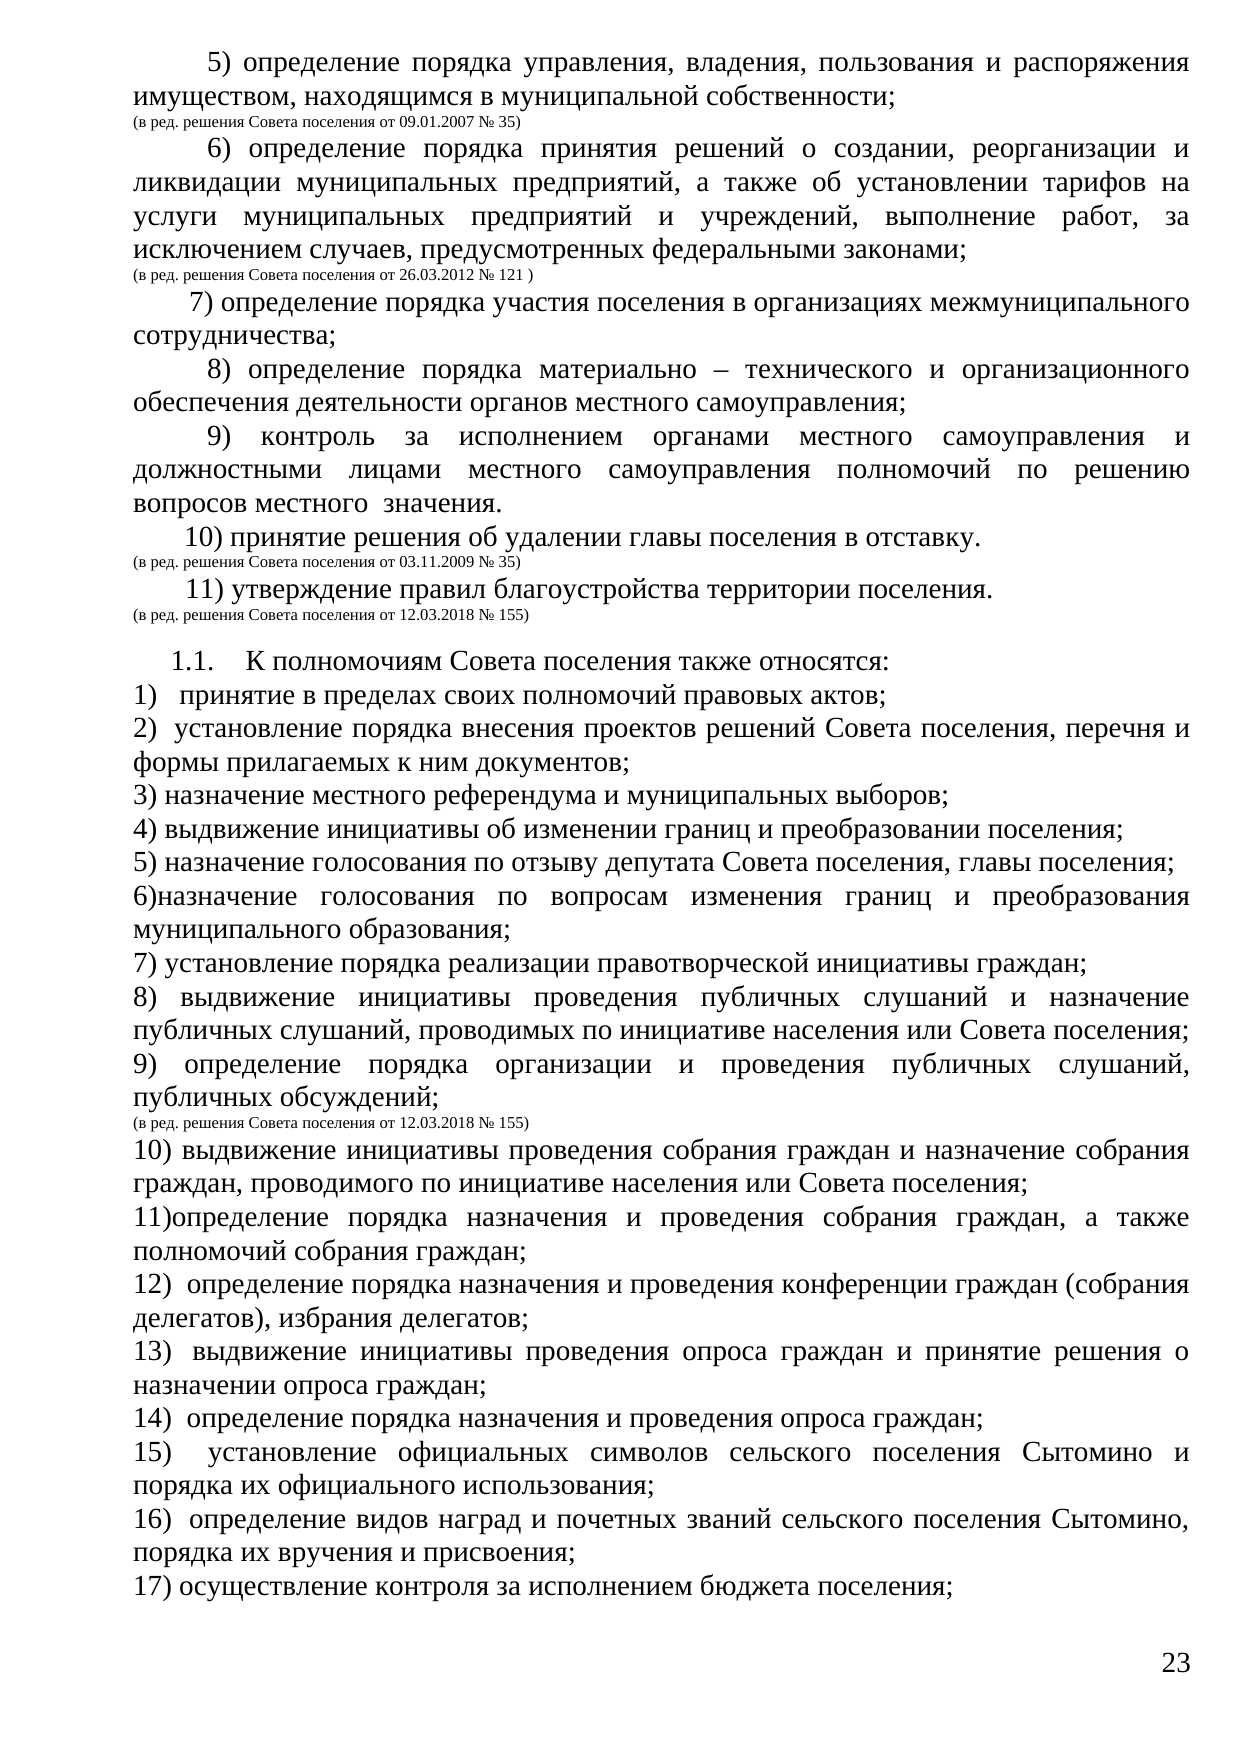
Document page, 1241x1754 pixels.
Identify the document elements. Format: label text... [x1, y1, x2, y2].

text 14) определение порядка назначения и проведения опроса граждан; [133, 1400, 1191, 1434]
text (в ред. решения Совета поселения от 03.11.2009 № 35) [133, 552, 1191, 571]
text 17) осуществление контроля за исполнением бюджета поселения; [133, 1568, 1191, 1602]
text 7) установление порядка реализации правотворческой инициативы граждан; [133, 945, 1191, 979]
text 5) определение порядка управления, владения, пользования и распоряжения имуществом, находящимся в муниципальной собственности; [133, 44, 1191, 111]
list К полномочиям Совета поселения также относятся: [170, 643, 1191, 677]
text 5) назначение голосования по отзыву депутата Совета поселения, главы поселения; [133, 844, 1191, 878]
text 3) назначение местного референдума и муниципальных выборов; [133, 777, 1191, 811]
text 15) установление официальных символов сельского поселения Сытомино и порядка их официального использования; [133, 1434, 1191, 1501]
text 6) определение порядка принятия решений о создании, реорганизации и ликвидации муниципальных предприятий, а также об установлении тарифов на услуги муниципальных предприятий и учреждений, выполнение работ, за исключением случаев, предусмотренных федеральными законами; [133, 131, 1191, 265]
text (в ред. решения Совета поселения от 26.03.2012 № 121 ) [133, 265, 1191, 284]
text 10) принятие решения об удалении главы поселения в отставку. [133, 519, 1191, 552]
text 2) установление порядка внесения проектов решений Совета поселения, перечня и формы прилагаемых к ним документов; [133, 710, 1191, 777]
text 9) определение порядка организации и проведения публичных слушаний, публичных обсуждений; [133, 1046, 1191, 1113]
text 4) выдвижение инициативы об изменении границ и преобразовании поселения; [133, 811, 1191, 844]
text 11) утверждение правил благоустройства территории поселения. [133, 571, 1191, 605]
text (в ред. решения Совета поселения от 12.03.2018 № 155) [133, 605, 1191, 624]
text (в ред. решения Совета поселения от 09.01.2007 № 35) [133, 111, 1191, 131]
text 7) определение порядка участия поселения в организациях межмуниципального сотрудничества; [133, 284, 1191, 351]
text 13) выдвижение инициативы проведения опроса граждан и принятие решения о назначении опроса граждан; [133, 1333, 1191, 1400]
text 11)определение порядка назначения и проведения собрания граждан, а также полномочий собрания граждан; [133, 1199, 1191, 1266]
text 12) определение порядка назначения и проведения конференции граждан (собрания делегатов), избрания делегатов; [133, 1266, 1191, 1333]
text 10) выдвижение инициативы проведения собрания граждан и назначение собрания граждан, проводимого по инициативе населения или Совета поселения; [133, 1132, 1191, 1199]
text (в ред. решения Совета поселения от 12.03.2018 № 155) [133, 1113, 1191, 1132]
text 16) определение видов наград и почетных званий сельского поселения Сытомино, порядка их вручения и присвоения; [133, 1501, 1191, 1568]
text 1) принятие в пределах своих полномочий правовых актов; [133, 677, 1191, 710]
text 6)назначение голосования по вопросам изменения границ и преобразования муниципального образования; [133, 878, 1191, 945]
text 8) определение порядка материально – технического и организационного обеспечения деятельности органов местного самоуправления; [133, 351, 1191, 418]
text 9) контроль за исполнением органами местного самоуправления и должностными лицами местного самоуправления полномочий по решению вопросов местного значения. [133, 418, 1191, 519]
text 8) выдвижение инициативы проведения публичных слушаний и назначение публичных слушаний, проводимых по инициативе населения или Совета поселения; [133, 979, 1191, 1046]
